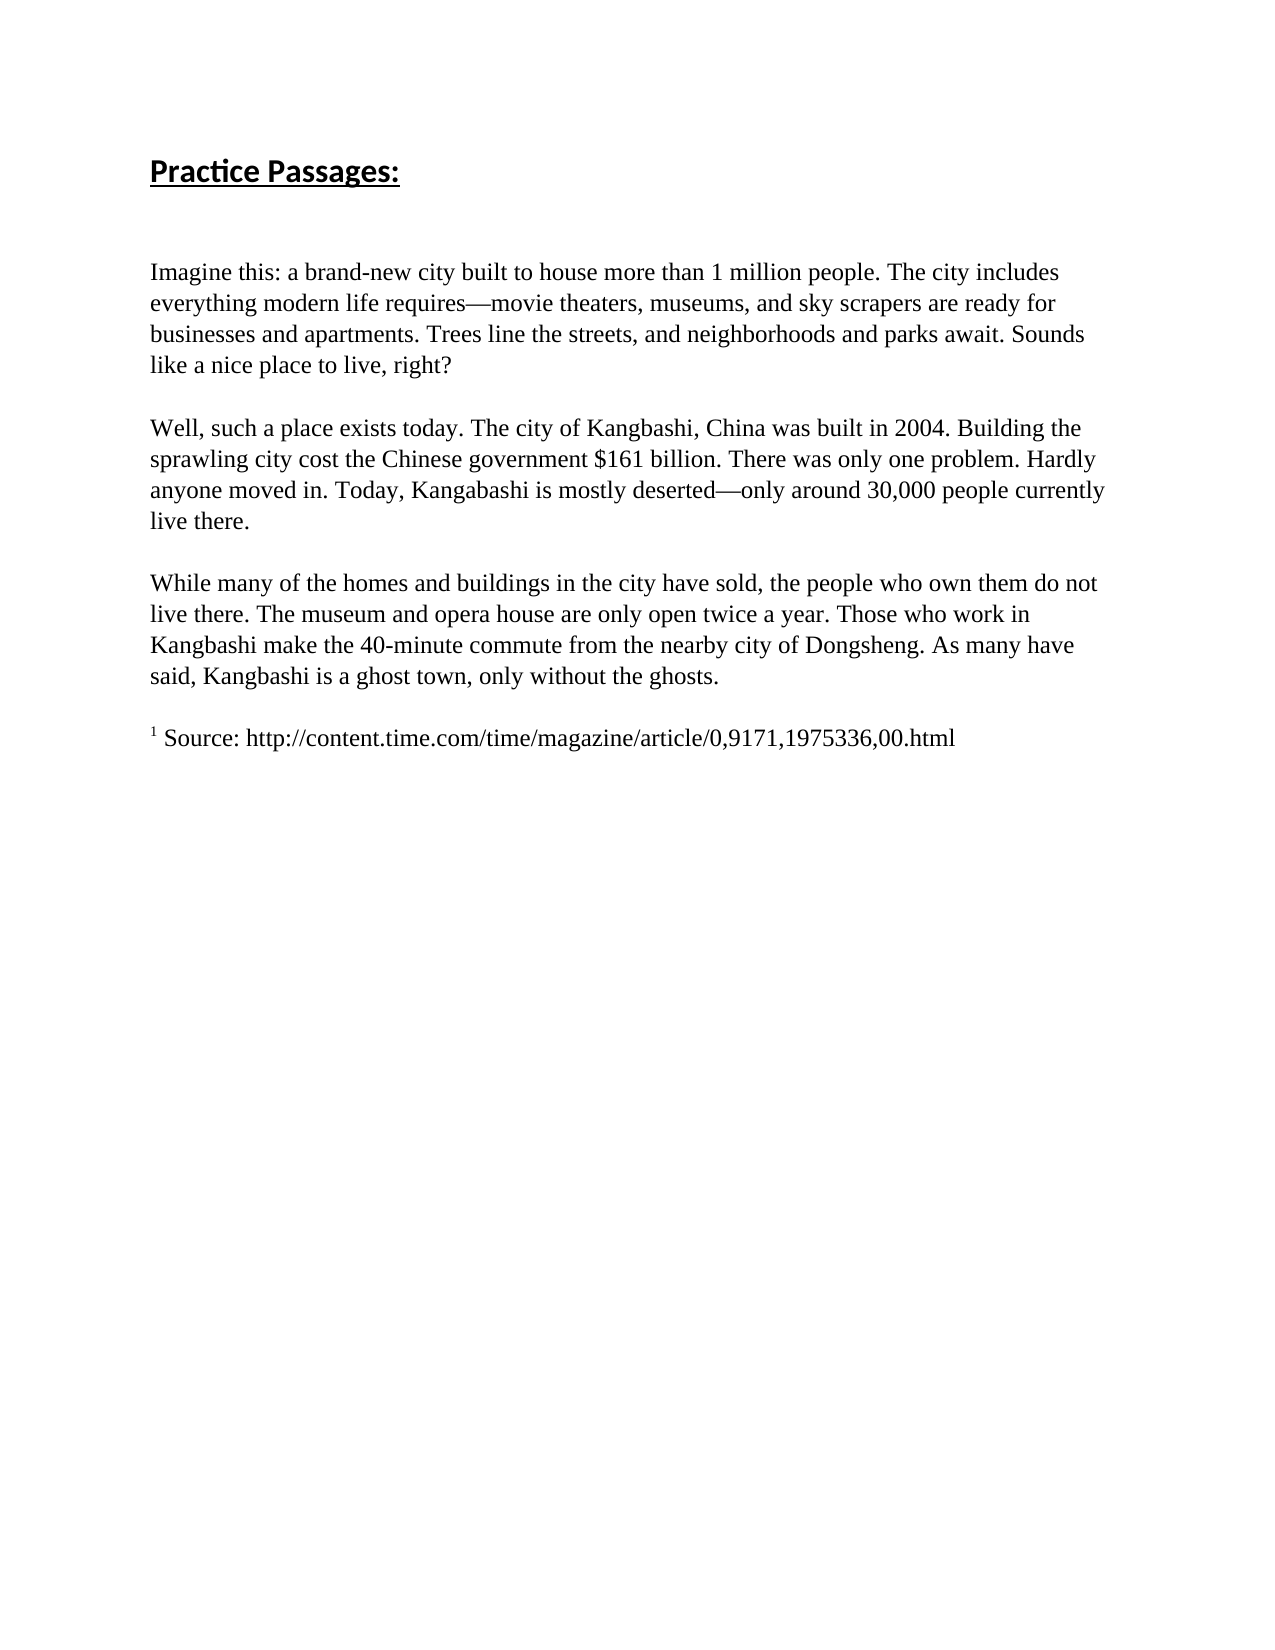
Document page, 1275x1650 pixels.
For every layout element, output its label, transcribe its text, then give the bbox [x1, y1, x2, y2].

text Imagine this: a brand-new city built to house more than 1 million people. The city includes everything modern life requires—movie theaters, museums, and sky scrapers are ready for businesses and apartments. Trees line the streets, and neighborhoods and parks await. Sounds like a nice place to live, right? Well, such a place exists today. The city of Kangbashi, China was built in 2004. Building the sprawling city cost the Chinese government $161 billion. There was only one problem. Hardly anyone moved in. Today, Kangabashi is mostly deserted—only around 30,000 people currently live there. While many of the homes and buildings in the city have sold, the people who own them do not live there. The museum and opera house are only open twice a year. Those who work in Kangbashi make the 40-minute commute from the nearby city of Dongsheng. As many have said, Kangbashi is a ghost town, only without the ghosts. 1 Source: http://content.time.com/time/magazine/article/0,9171,1975336,00.html [150, 257, 1125, 752]
text Practice Passages: [150, 150, 1125, 191]
